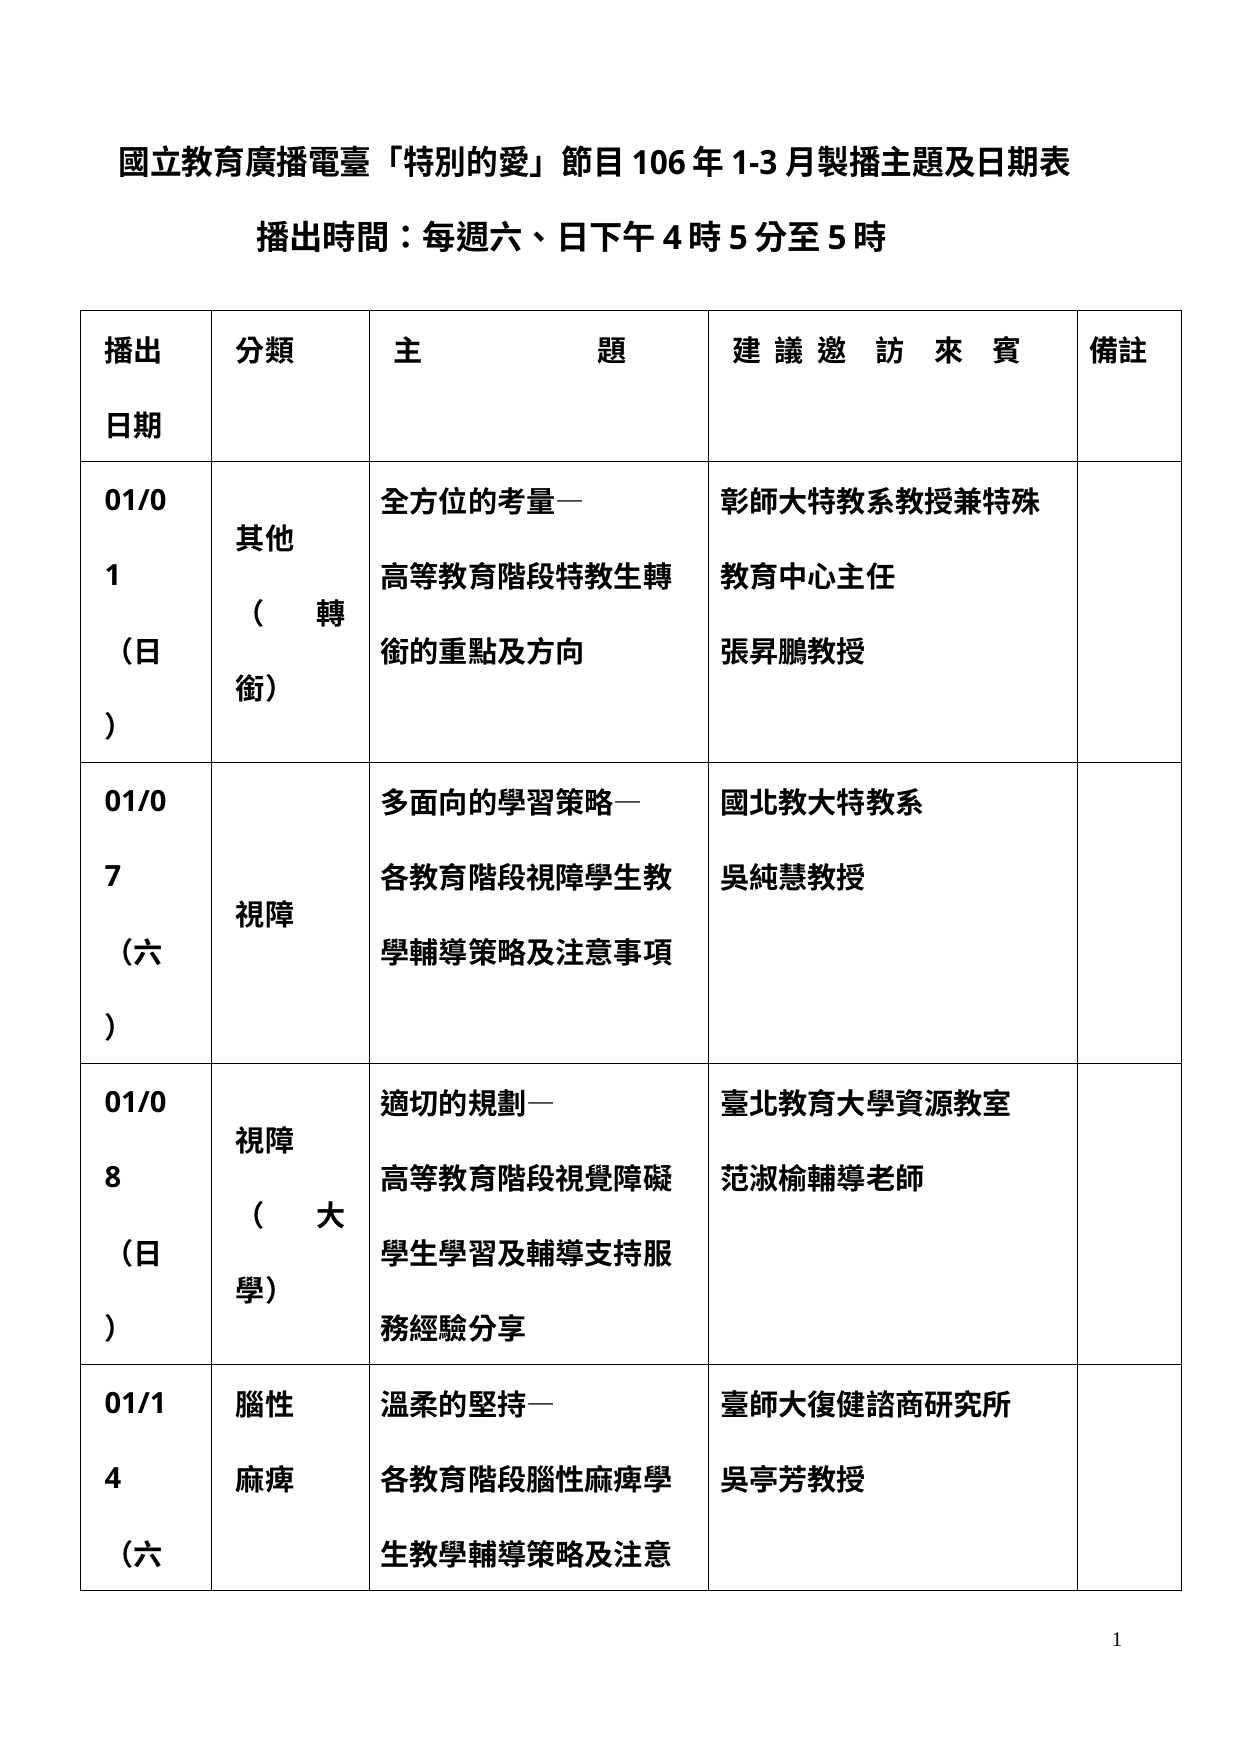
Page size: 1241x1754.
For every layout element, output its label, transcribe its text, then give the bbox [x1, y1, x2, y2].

table_cell 全方位的考量— 高等教育階段特教生轉銜的重點及方向 [370, 462, 708, 762]
table_header 備註 [1078, 311, 1181, 461]
table_cell 01/08（日） [81, 1064, 211, 1364]
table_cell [370, 1365, 708, 1590]
table_header 播出 日期 [81, 311, 211, 461]
text 國立教育廣播電臺「特別的愛」節目106年1-3 月製播主題及日期表 [118, 122, 1109, 197]
table_cell 01/07（六） [81, 763, 211, 1063]
table_cell 視障 （大學） [212, 1064, 369, 1364]
table_header 分類 [212, 311, 369, 461]
table_cell 其他 （轉銜） [212, 462, 369, 762]
table_cell [1078, 462, 1181, 762]
text 播出時間：每週六、日下午4時5分至5時 [118, 197, 1109, 272]
table_cell 臺北教育大學資源教室 范淑榆輔導老師 [709, 1064, 1077, 1364]
table_cell 腦性 麻痺 [212, 1365, 369, 1590]
table_header 建 議 邀 訪 來 賓 [709, 311, 1077, 461]
table_cell [1078, 763, 1181, 1063]
table_cell 01/14（六） [81, 1365, 211, 1590]
table_cell 臺師大復健諮商研究所 吳亭芳教授 [709, 1365, 1077, 1590]
table_cell [1078, 1365, 1181, 1590]
table_cell 適切的規劃— 高等教育階段視覺障礙學生學習及輔導支持服務經驗分享 [370, 1064, 708, 1364]
table_cell 視障 [212, 763, 369, 1063]
table_cell [1078, 1064, 1181, 1364]
table_cell 01/01（日） [81, 462, 211, 762]
table_cell 國北教大特教系 吳純慧教授 [709, 763, 1077, 1063]
table_cell 彰師大特教系教授兼特殊教育中心主任 張昇鵬教授 [709, 462, 1077, 762]
table_cell 多面向的學習策略— 各教育階段視障學生教學輔導策略及注意事項 [370, 763, 708, 1063]
table_header 主 題 [370, 311, 708, 461]
